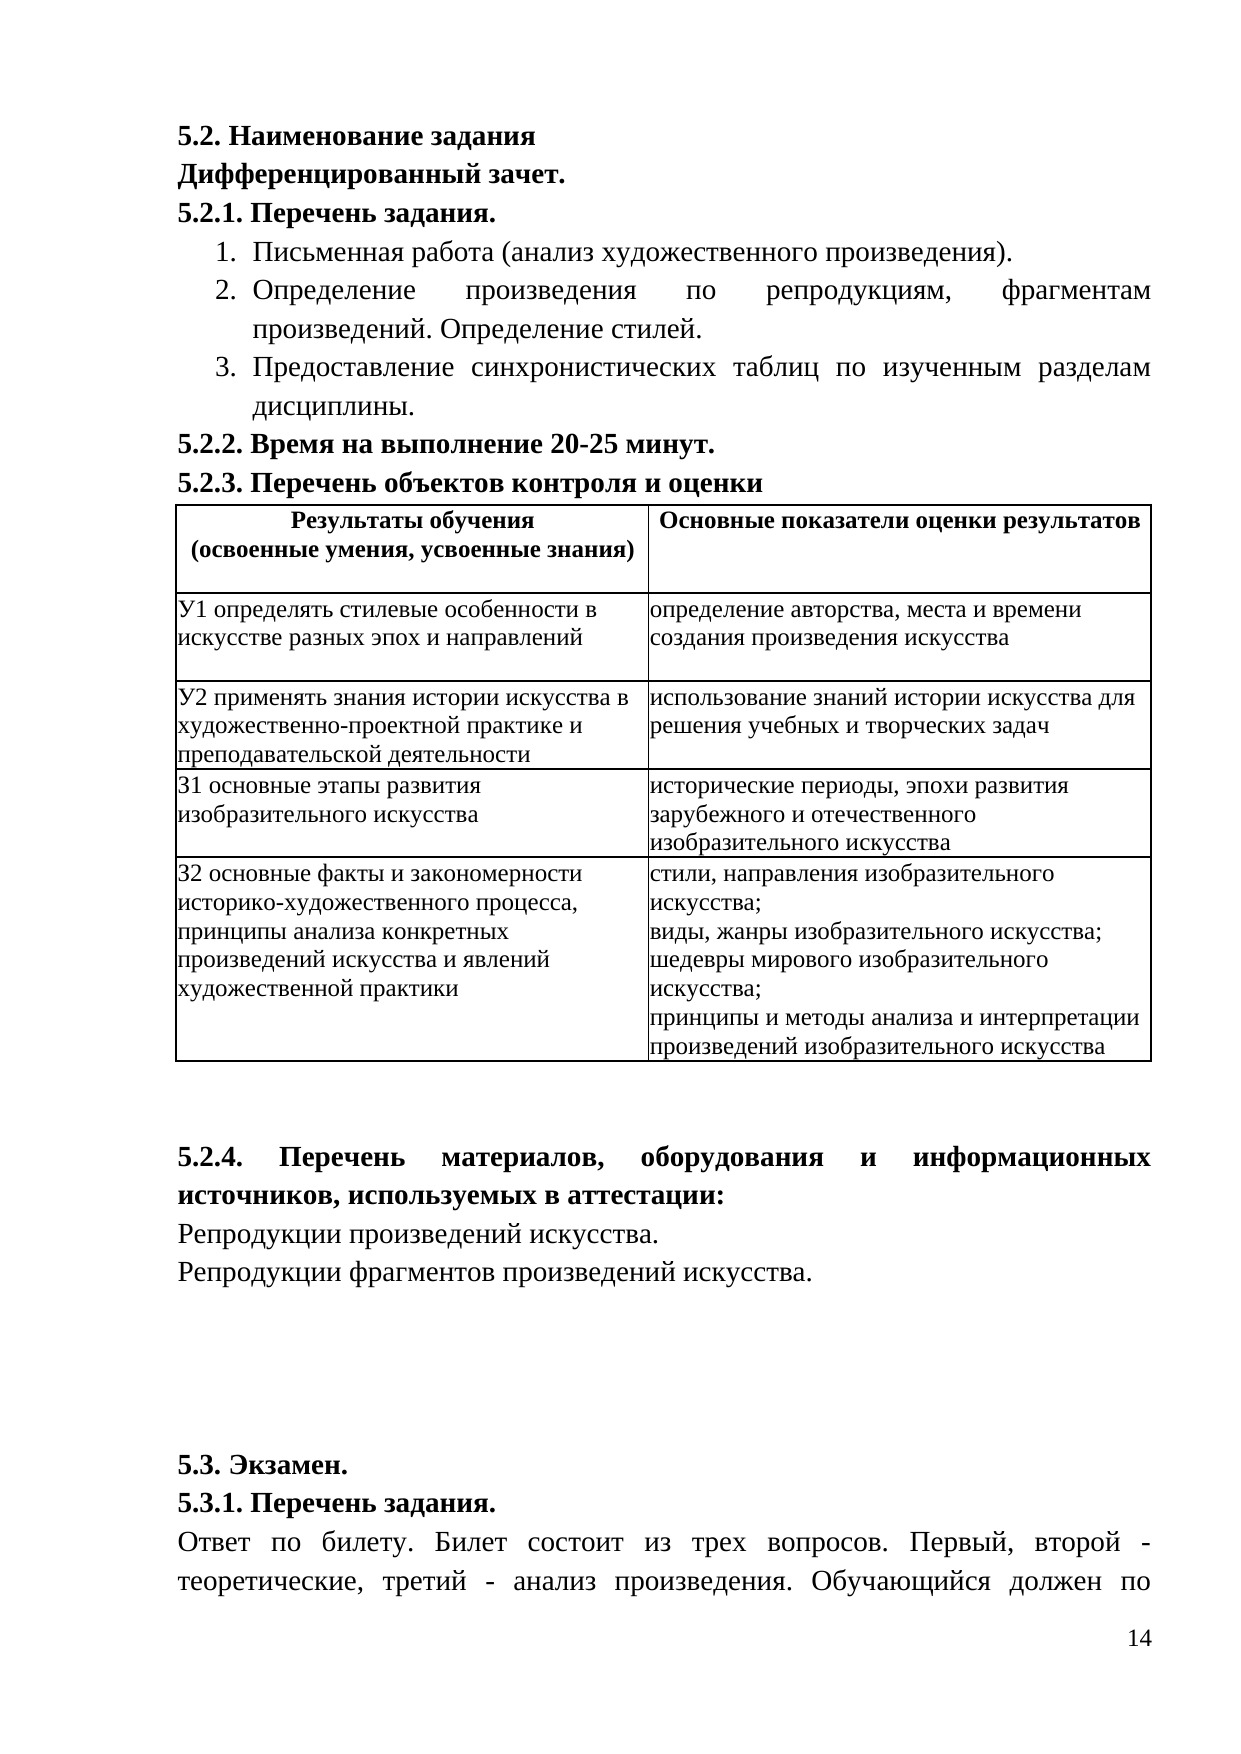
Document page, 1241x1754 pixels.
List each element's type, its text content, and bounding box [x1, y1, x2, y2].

text 5.2.3. Перечень объектов контроля и оценки [177, 465, 1152, 498]
text 5.3. Экзамен. [177, 1447, 1152, 1481]
table_cell З2 основные факты и закономерности историко-художественного процесса, принципы анализа конкретных произведений искусства и явлений художественной практики [177, 858, 648, 1059]
table_cell У1 определять стилевые особенности в искусстве разных эпох и направлений [177, 594, 648, 679]
text Репродукции фрагментов произведений искусства. [177, 1254, 1152, 1288]
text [177, 1524, 1152, 1596]
text Дифференцированный зачет. [177, 157, 1152, 190]
list Предоставление синхронистических таблиц по изученным разделам дисциплины. [215, 349, 1152, 421]
table_cell стили, направления изобразительного искусства; виды, жанры изобразительного искусства; шедевры мирового изобразительного искусства; принципы и методы анализа и интерпретации произведений изобразительного искусства [649, 858, 1150, 1059]
list Письменная работа (анализ художественного произведения). [215, 234, 1152, 267]
text 5.2.2. Время на выполнение 20-25 минут. [177, 426, 1152, 460]
text 5.2.4. Перечень материалов, оборудования и информационных источников, используемых в аттестации: [177, 1139, 1152, 1211]
table_cell исторические периоды, эпохи развития зарубежного и отечественного изобразительного искусства [649, 770, 1150, 856]
table_cell У2 применять знания истории искусства в художественно-проектной практике и преподавательской деятельности [177, 682, 648, 768]
table_cell определение авторства, места и времени создания произведения искусства [649, 594, 1150, 679]
table_header Основные показатели оценки результатов [649, 506, 1150, 592]
text Репродукции произведений искусства. [177, 1216, 1152, 1249]
text 5.2. Наименование задания [177, 118, 1152, 152]
table_cell З1 основные этапы развития изобразительного искусства [177, 770, 648, 856]
text 5.2.1. Перечень задания. [177, 195, 1152, 229]
table_cell использование знаний истории искусства для решения учебных и творческих задач [649, 682, 1150, 768]
list Определение произведения по репродукциям, фрагментам произведений. Определение стилей. [215, 272, 1152, 344]
text 5.3.1. Перечень задания. [177, 1486, 1152, 1519]
table_header Результаты обучения (освоенные умения, усвоенные знания) [177, 506, 648, 592]
